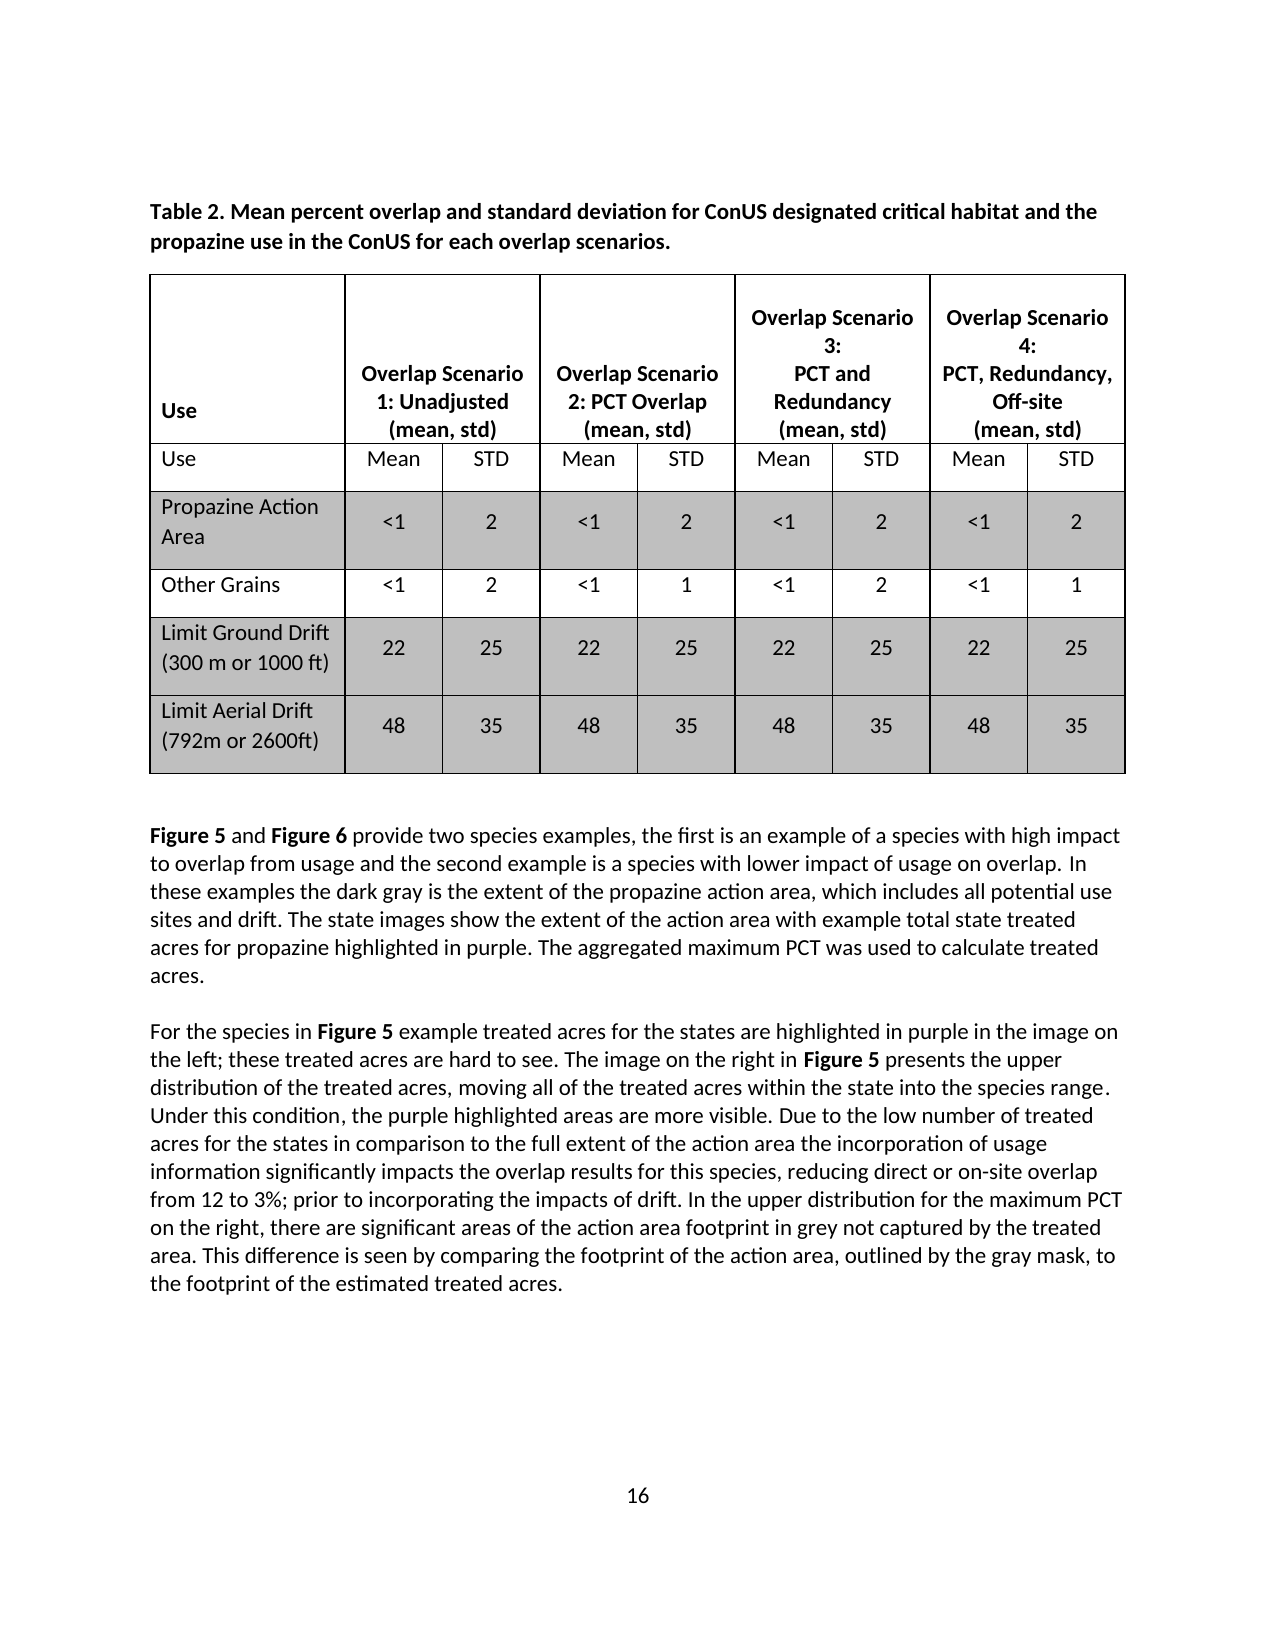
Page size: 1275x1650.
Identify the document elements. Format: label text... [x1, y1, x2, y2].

table_cell 1 [1028, 570, 1124, 617]
text Table 2. Mean percent overlap and standard deviation for ConUS designated critical habitat and the propazine use in the ConUS for each overlap scenarios. [150, 197, 1125, 255]
table_cell 25 [833, 618, 929, 695]
table_cell 48 [541, 696, 637, 773]
table_cell Mean [541, 444, 637, 491]
table_cell Mean [346, 444, 442, 491]
table_cell 25 [638, 618, 734, 695]
table_cell <1 [931, 570, 1027, 617]
table_cell Limit Ground Drift (300 m or 1000 ft) [151, 618, 344, 695]
table_header Use [151, 275, 344, 443]
table_cell <1 [736, 492, 832, 569]
table_header Overlap Scenario 4: PCT, Redundancy, Off-site (mean, std) [931, 275, 1124, 443]
table_cell 25 [443, 618, 539, 695]
table_cell 22 [931, 618, 1027, 695]
table_cell 25 [1028, 618, 1124, 695]
table_cell 22 [541, 618, 637, 695]
text For the species in Figure 5 example treated acres for the states are highlighted in purple in the image on the left; these treated acres are hard to see. The image on the right in Figure 5 presents the upper distribution of the treated acres, moving all of the treated acres within the state into the species range. Under this condition, the purple highlighted areas are more visible. Due to the low number of treated acres for the states in comparison to the full extent of the action area the incorporation of usage information significantly impacts the overlap results for this species, reducing direct or on-site overlap from 12 to 3%; prior to incorporating the impacts of drift. In the upper distribution for the maximum PCT on the right, there are significant areas of the action area footprint in grey not captured by the treated area. This difference is seen by comparing the footprint of the action area, outlined by the gray mask, to the footprint of the estimated treated acres. [150, 1017, 1125, 1297]
table_header Overlap Scenario 1: Unadjusted (mean, std) [346, 275, 539, 443]
table_cell 2 [1028, 492, 1124, 569]
table_cell <1 [736, 570, 832, 617]
table_header Overlap Scenario 3: PCT and Redundancy (mean, std) [736, 275, 929, 443]
table_cell 2 [443, 492, 539, 569]
table_cell 35 [833, 696, 929, 773]
table_cell Mean [736, 444, 832, 491]
table_cell 35 [1028, 696, 1124, 773]
table_cell Propazine Action Area [151, 492, 344, 569]
table_cell <1 [346, 492, 442, 569]
table_cell STD [443, 444, 539, 491]
table_cell Use [151, 444, 344, 491]
table_cell <1 [346, 570, 442, 617]
table_cell 48 [931, 696, 1027, 773]
table_cell STD [833, 444, 929, 491]
table_header Overlap Scenario 2: PCT Overlap (mean, std) [541, 275, 734, 443]
table_cell Mean [931, 444, 1027, 491]
table_cell STD [1028, 444, 1124, 491]
table_cell 48 [346, 696, 442, 773]
table_cell <1 [541, 570, 637, 617]
text Figure 5 and Figure 6 provide two species examples, the first is an example of a species with high impact to overlap from usage and the second example is a species with lower impact of usage on overlap. In these examples the dark gray is the extent of the propazine action area, which includes all potential use sites and drift. The state images show the extent of the action area with example total state treated acres for propazine highlighted in purple. The aggregated maximum PCT was used to calculate treated acres. [150, 821, 1125, 989]
table_cell 22 [346, 618, 442, 695]
table_cell 2 [443, 570, 539, 617]
table_cell <1 [541, 492, 637, 569]
table_cell STD [638, 444, 734, 491]
table_cell 2 [833, 492, 929, 569]
table_cell Limit Aerial Drift (792m or 2600ft) [151, 696, 344, 773]
table_cell 2 [833, 570, 929, 617]
table_cell 35 [443, 696, 539, 773]
table_cell Other Grains [151, 570, 344, 617]
table_cell <1 [931, 492, 1027, 569]
table_cell 22 [736, 618, 832, 695]
table_cell 1 [638, 570, 734, 617]
table_cell 35 [638, 696, 734, 773]
table_cell 48 [736, 696, 832, 773]
table_cell 2 [638, 492, 734, 569]
